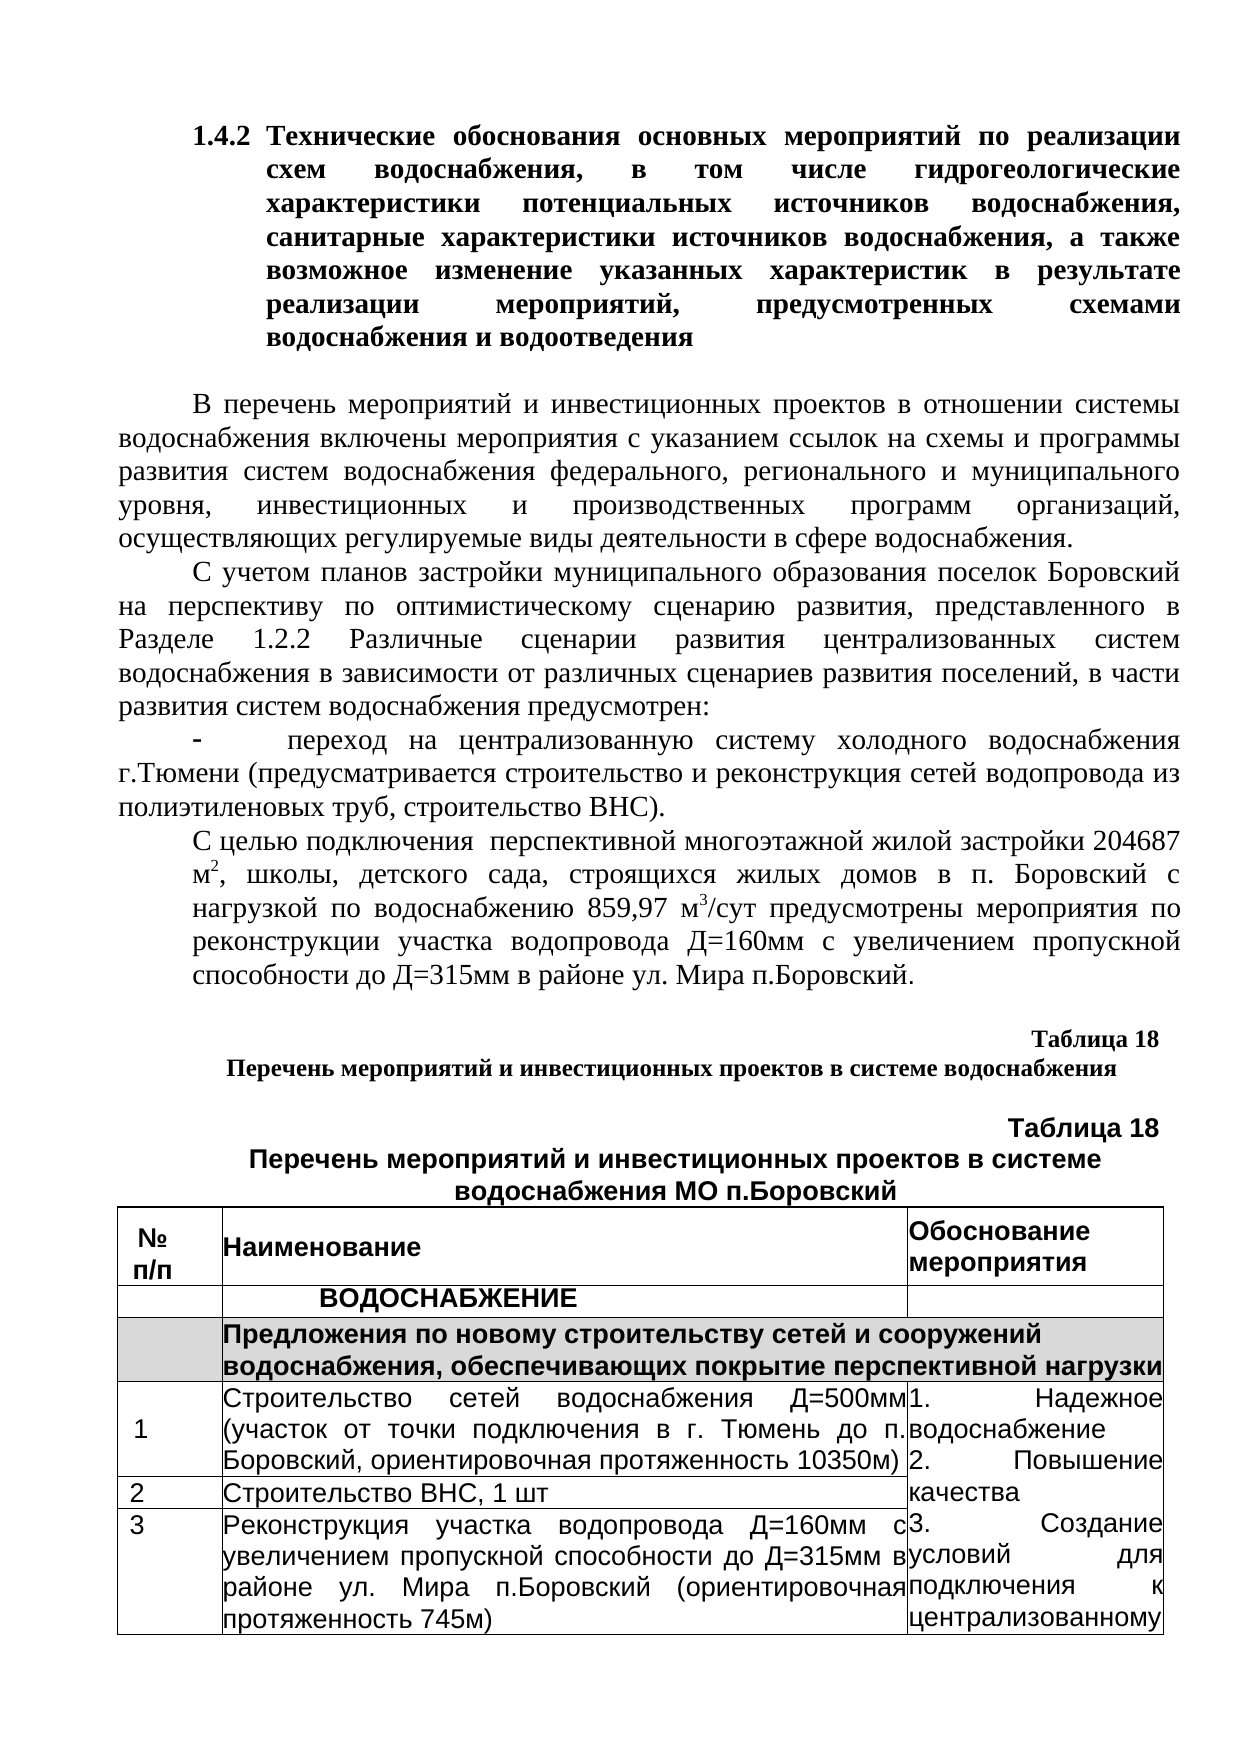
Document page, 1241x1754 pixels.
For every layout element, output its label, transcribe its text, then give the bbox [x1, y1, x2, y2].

table_cell 1. Надежное водоснабжение 2. Повышение качества 3. Создание условий для подключения к централизованному водоснабжению домовладений [908, 1382, 1163, 1634]
list переход на централизованную систему холодного водоснабжения г.Тюмени (предусматривается строительство и реконструкция сетей водопровода из полиэтиленовых труб, строительство ВНС). [118, 722, 1181, 823]
table_cell [118, 1318, 222, 1381]
subtitle Технические обоснования основных мероприятий по реализации схем водоснабжения, в том числе гидрогеологические характеристики потенциальных источников водоснабжения, санитарные характеристики источников водоснабжения, а также возможное изменение указанных характеристик в результате реализации мероприятий, предусмотренных схемами водоснабжения и водоотведения [192, 118, 1181, 353]
table_header № п/п [118, 1208, 222, 1285]
table_header Обоснование мероприятия [908, 1208, 1163, 1285]
list Таблица 18 [192, 1112, 1159, 1143]
text В перечень мероприятий и инвестиционных проектов в отношении системы водоснабжения включены мероприятия с указанием ссылок на схемы и программы развития систем водоснабжения федерального, регионального и муниципального уровня, инвестиционных и производственных программ организаций, осуществляющих регулируемые виды деятельности в сфере водоснабжения. [118, 386, 1181, 554]
text Таблица 18 [226, 1024, 1159, 1053]
table_cell [118, 1286, 222, 1317]
table_header Наименование [223, 1208, 907, 1285]
text С целью подключения перспективной многоэтажной жилой застройки 204687 м2, школы, детского сада, строящихся жилых домов в п. Боровский с нагрузкой по водоснабжению 859,97 м3/сут предусмотрены мероприятия по реконструкции участка водопровода Д=160мм с увеличением пропускной способности до Д=315мм в районе ул. Мира п.Боровский. [192, 823, 1181, 990]
list Перечень мероприятий и инвестиционных проектов в системе водоснабжения МО п.Боровский [192, 1143, 1159, 1206]
table_cell [908, 1286, 1163, 1317]
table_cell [223, 1509, 907, 1634]
table_cell 2 [118, 1477, 222, 1508]
text С учетом планов застройки муниципального образования поселок Боровский на перспективу по оптимистическому сценарию развития, представленного в Разделе 1.2.2 Различные сценарии развития централизованных систем водоснабжения в зависимости от различных сценариев развития поселений, в части развития систем водоснабжения предусмотрен: [118, 554, 1181, 722]
table_cell 3 [118, 1509, 222, 1634]
table_cell Предложения по новому строительству сетей и сооружений водоснабжения, обеспечивающих покрытие перспективной нагрузки [223, 1318, 1163, 1381]
table_cell Строительство ВНС, 1 шт [223, 1477, 907, 1508]
table_cell 1 [118, 1382, 222, 1476]
table_cell ВОДОСНАБЖЕНИЕ [223, 1286, 907, 1317]
table_cell Строительство сетей водоснабжения Д=500мм (участок от точки подключения в г. Тюмень до п. Боровский, ориентировочная протяженность 10350м) [223, 1382, 907, 1476]
text Перечень мероприятий и инвестиционных проектов в системе водоснабжения [226, 1053, 1159, 1082]
